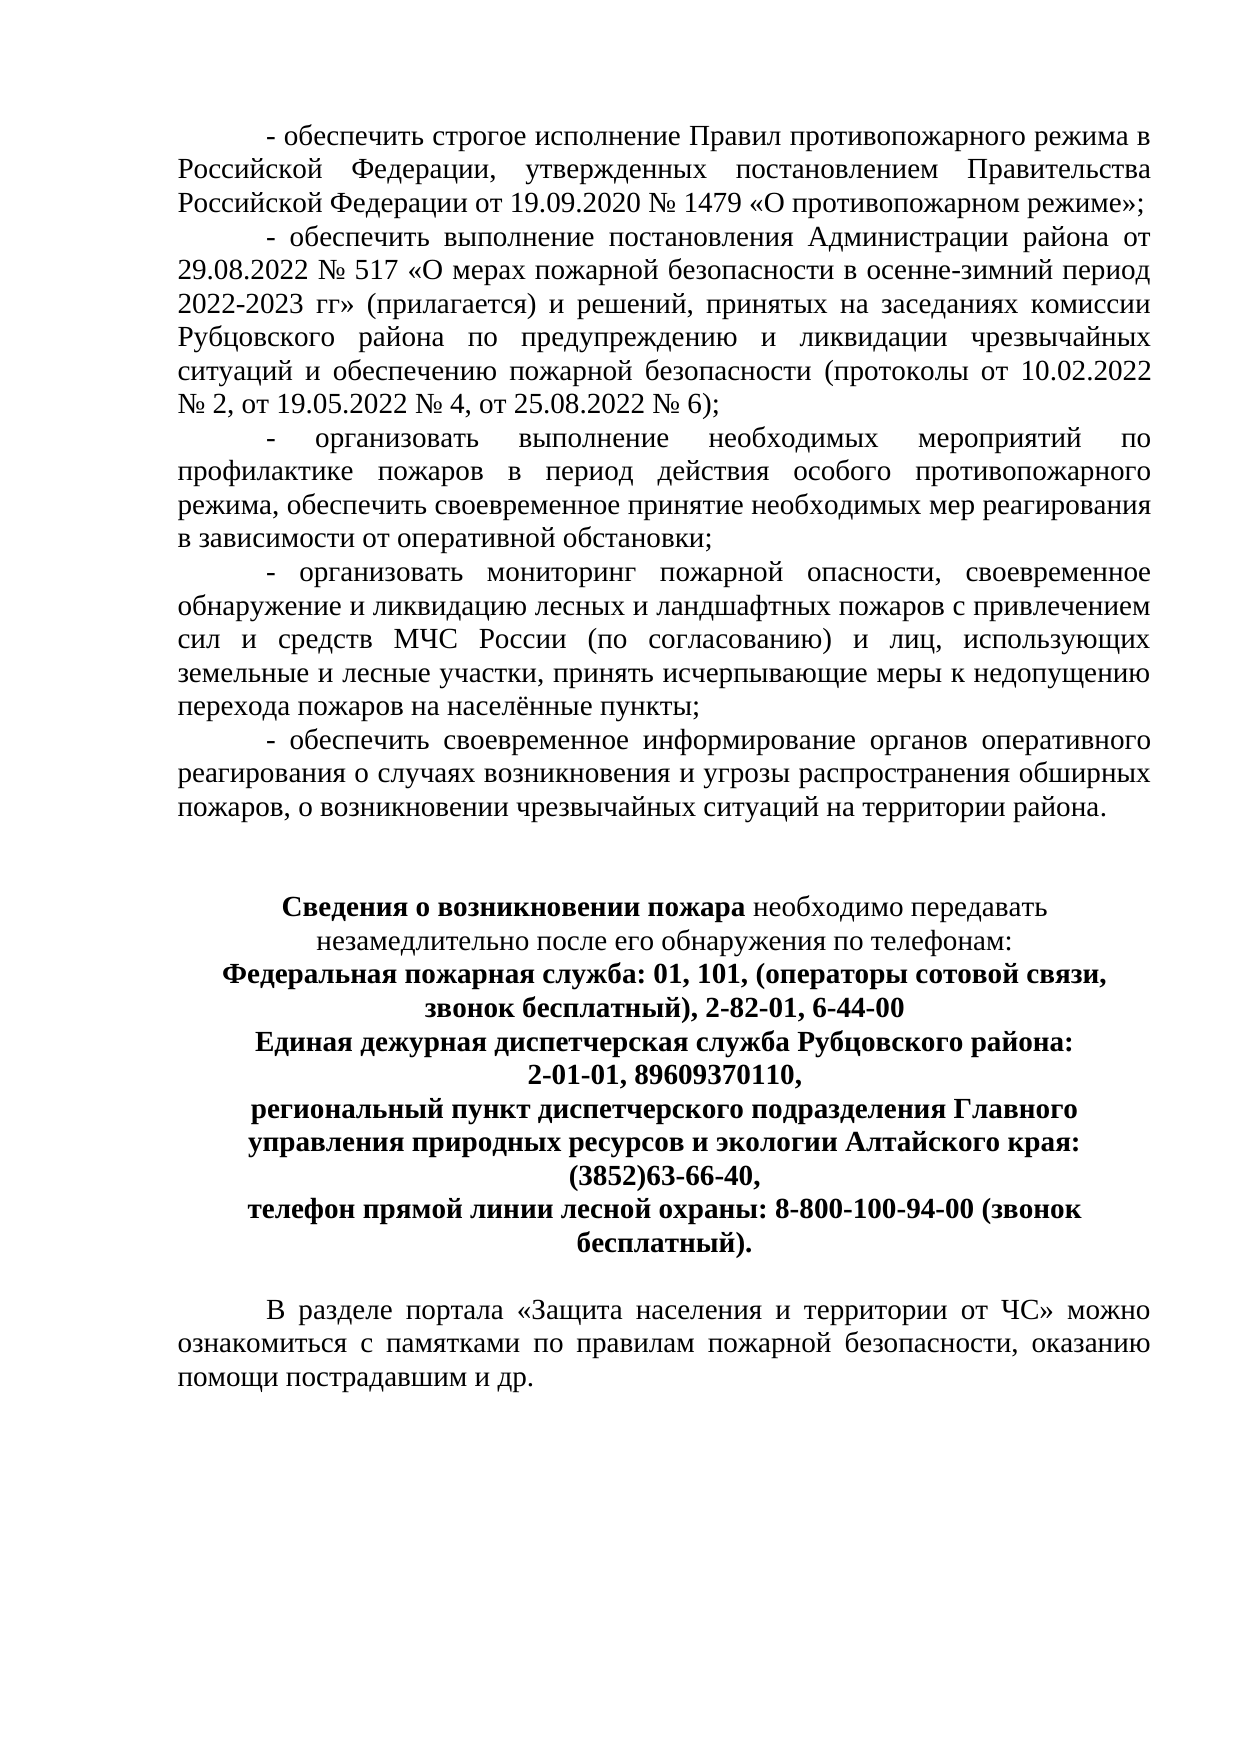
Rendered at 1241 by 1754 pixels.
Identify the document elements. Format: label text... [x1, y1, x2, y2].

text Сведения о возникновении пожара необходимо передавать незамедлительно после его обнаружения по телефонам: [177, 889, 1152, 957]
text - обеспечить выполнение постановления Администрации района от 29.08.2022 № 517 «О мерах пожарной безопасности в осенне-зимний период 2022-2023 гг» (прилагается) и решений, принятых на заседаниях комиссии Рубцовского района по предупреждению и ликвидации чрезвычайных ситуаций и обеспечению пожарной безопасности (протоколы от 10.02.2022 № 2, от 19.05.2022 № 4, от 25.08.2022 № 6); [177, 219, 1152, 420]
text Федеральная пожарная служба: 01, 101, (операторы сотовой связи, звонок бесплатный), 2-82-01, 6-44-00 [177, 957, 1152, 1024]
text Единая дежурная диспетчерская служба Рубцовского района: [177, 1024, 1152, 1057]
text телефон прямой линии лесной охраны: 8-800-100-94-00 (звонок бесплатный). [177, 1191, 1152, 1258]
text - обеспечить строгое исполнение Правил противопожарного режима в Российской Федерации, утвержденных постановлением Правительства Российской Федерации от 19.09.2020 № 1479 «О противопожарном режиме»; [177, 118, 1152, 219]
text - организовать выполнение необходимых мероприятий по профилактике пожаров в период действия особого противопожарного режима, обеспечить своевременное принятие необходимых мер реагирования в зависимости от оперативной обстановки; [177, 420, 1152, 554]
text (3852)63-66-40, [177, 1158, 1152, 1191]
text региональный пункт диспетчерского подразделения Главного управления природных ресурсов и экологии Алтайского края: [177, 1091, 1152, 1158]
text В разделе портала «Защита населения и территории от ЧС» можно ознакомиться с памятками по правилам пожарной безопасности, оказанию помощи пострадавшим и др. [177, 1292, 1152, 1393]
text - организовать мониторинг пожарной опасности, своевременное обнаружение и ликвидацию лесных и ландшафтных пожаров с привлечением сил и средств МЧС России (по согласованию) и лиц, использующих земельные и лесные участки, принять исчерпывающие меры к недопущению перехода пожаров на населённые пункты; [177, 554, 1152, 722]
text - обеспечить своевременное информирование органов оперативного реагирования о случаях возникновения и угрозы распространения обширных пожаров, о возникновении чрезвычайных ситуаций на территории района. [177, 722, 1152, 822]
text 2-01-01, 89609370110, [177, 1057, 1152, 1091]
